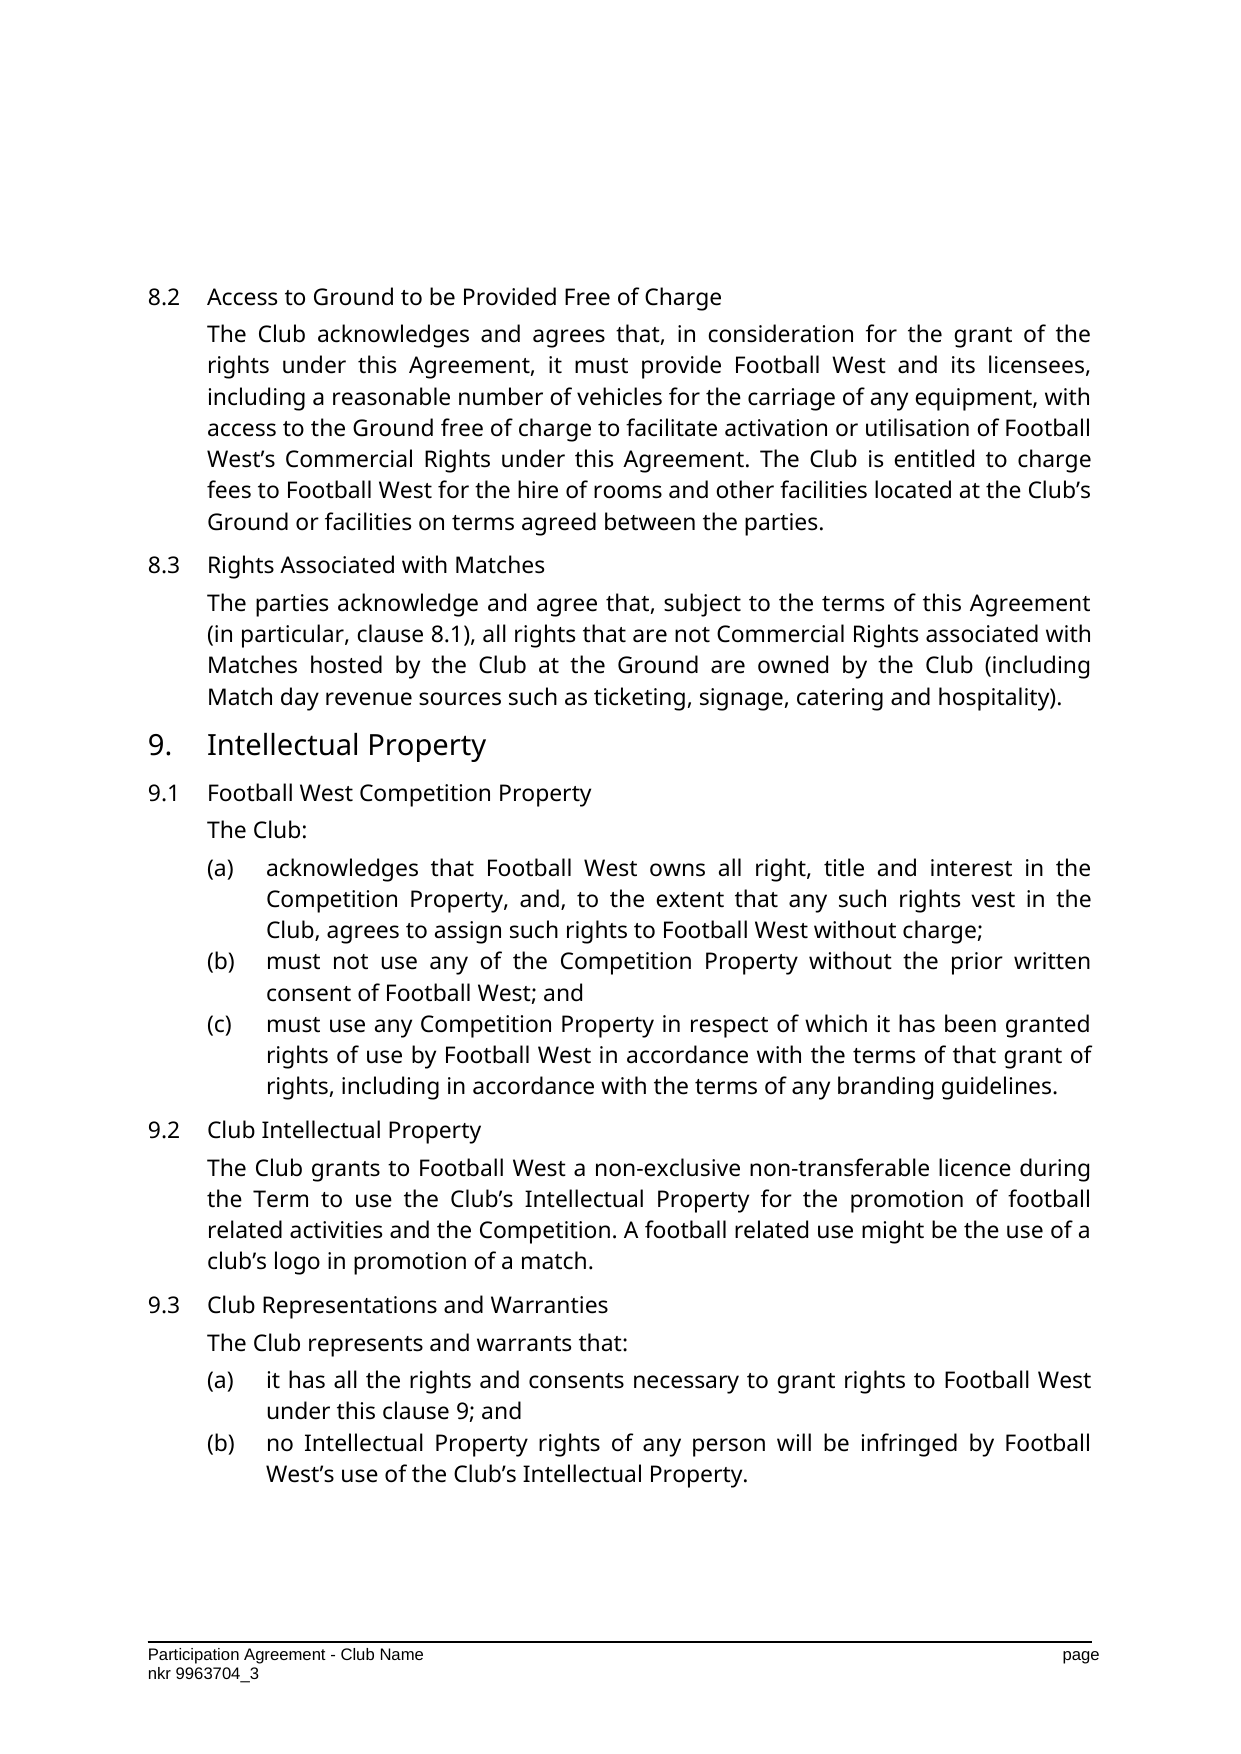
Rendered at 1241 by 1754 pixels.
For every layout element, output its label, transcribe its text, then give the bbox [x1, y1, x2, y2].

subtitle The Club acknowledges and agrees that, in consideration for the grant of the rights under this Agreement, it must provide Football West and its licensees, including a reasonable number of vehicles for the carriage of any equipment, with access to the Ground free of charge to facilitate activation or utilisation of Football West’s Commercial Rights under this Agreement. The Club is entitled to charge fees to Football West for the hire of rooms and other facilities located at the Club’s Ground or facilities on terms agreed between the parties. [207, 318, 1092, 537]
subtitle must use any Competition Property in respect of which it has been granted rights of use by Football West in accordance with the terms of that grant of rights, including in accordance with the terms of any branding guidelines. [207, 1008, 1092, 1102]
subtitle The Club: [207, 814, 1092, 845]
subtitle Intellectual Property [148, 724, 1092, 764]
subtitle acknowledges that Football West owns all right, title and interest in the Competition Property, and, to the extent that any such rights vest in the Club, agrees to assign such rights to Football West without charge; [207, 852, 1092, 945]
subtitle The Club grants to Football West a non-exclusive non-transferable licence during the Term to use the Club’s Intellectual Property for the promotion of football related activities and the Competition. A football related use might be the use of a club’s logo in promotion of a match. [207, 1152, 1092, 1277]
subtitle Club Intellectual Property [148, 1114, 1092, 1145]
subtitle no Intellectual Property rights of any person will be infringed by Football West’s use of the Club’s Intellectual Property. [207, 1427, 1092, 1489]
subtitle Rights Associated with Matches [148, 549, 1092, 581]
subtitle it has all the rights and consents necessary to grant rights to Football West under this clause 9; and [207, 1364, 1092, 1427]
subtitle The Club represents and warrants that: [207, 1327, 1092, 1358]
subtitle Club Representations and Warranties [148, 1289, 1092, 1320]
subtitle Access to Ground to be Provided Free of Charge [148, 281, 1092, 312]
subtitle The parties acknowledge and agree that, subject to the terms of this Agreement (in particular, clause 8.1), all rights that are not Commercial Rights associated with Matches hosted by the Club at the Ground are owned by the Club (including Match day revenue sources such as ticketing, signage, catering and hospitality). [207, 587, 1092, 712]
subtitle Football West Competition Property [148, 777, 1092, 808]
subtitle must not use any of the Competition Property without the prior written consent of Football West; and [207, 945, 1092, 1008]
